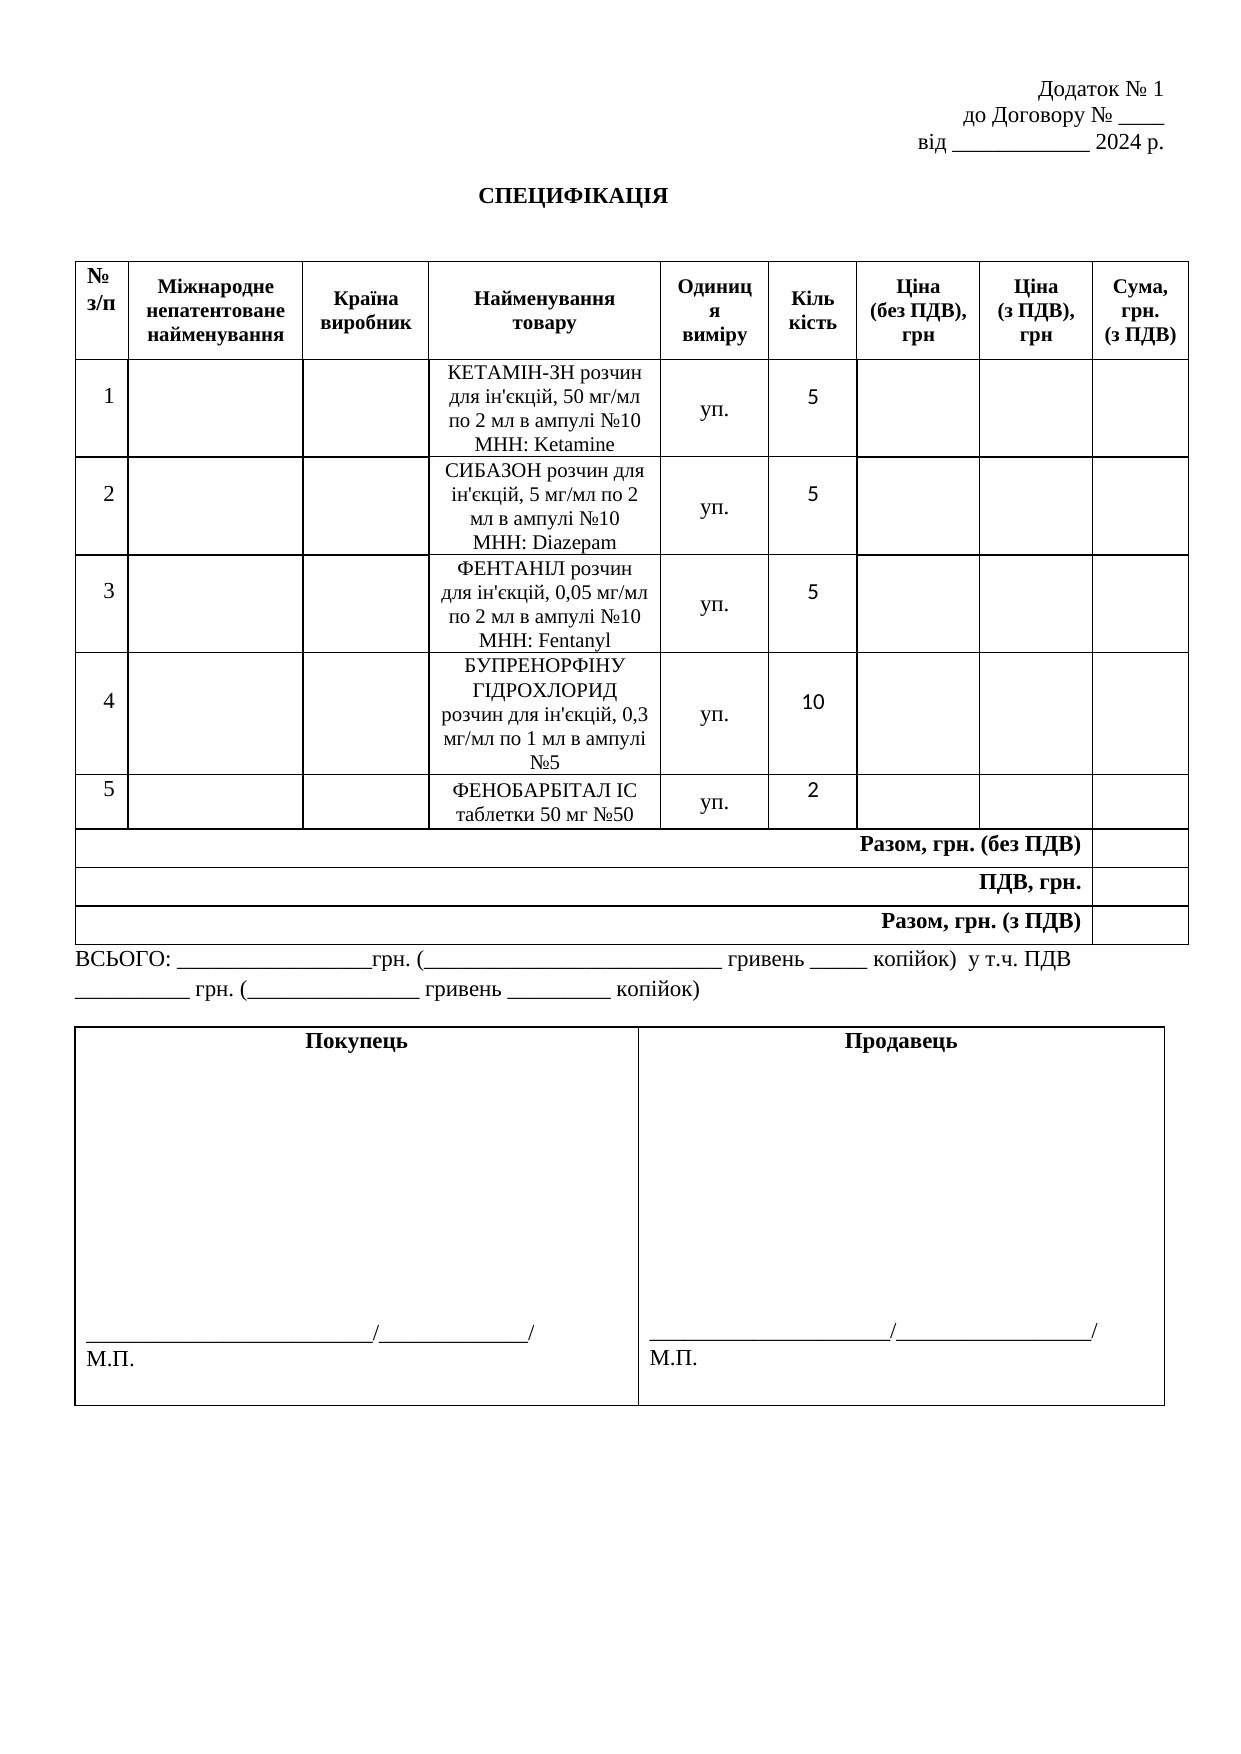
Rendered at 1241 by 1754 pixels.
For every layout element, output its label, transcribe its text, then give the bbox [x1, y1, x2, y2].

table_header Країна виробник [303, 262, 428, 358]
table_cell [1093, 653, 1188, 774]
table_header Покупець _________________________/_____________/ М.П. [76, 1028, 638, 1405]
table_cell [1093, 775, 1188, 828]
table_cell [1093, 556, 1188, 652]
table_cell ПДВ, грн. [76, 868, 1092, 905]
table_cell [129, 775, 302, 828]
text до Договору № ____ [75, 101, 1165, 128]
table_cell ФЕНТАНІЛ розчин для ін'єкцій, 0,05 мг/мл по 2 мл в ампулі №10 MHH: Fentanyl [430, 555, 660, 652]
table_cell [76, 653, 127, 774]
table_cell [304, 458, 428, 554]
table_cell [304, 360, 428, 456]
table_cell уп. [661, 457, 768, 554]
table_cell 5 [769, 457, 856, 554]
table_cell [129, 458, 302, 554]
table_cell [76, 360, 127, 456]
table_cell СИБАЗОН розчин для ін'єкцій, 5 мг/мл по 2 мл в ампулі №10 MHH: Diazepam [430, 457, 660, 554]
table_cell [76, 775, 127, 828]
table_cell [980, 775, 1092, 828]
table_cell [858, 653, 979, 774]
table_cell [129, 653, 302, 774]
table_cell [980, 458, 1092, 554]
table_cell [304, 556, 428, 652]
table_cell [858, 775, 979, 828]
table_cell [858, 556, 979, 652]
table_header Сума, грн. (з ПДВ) [1093, 262, 1188, 358]
table_header Продавець _____________________/_________________/ М.П. [639, 1028, 1164, 1405]
table_cell [1093, 907, 1188, 944]
table_header Ціна (з ПДВ), грн [980, 262, 1092, 358]
table_cell [304, 653, 428, 774]
table_cell [129, 360, 302, 456]
table_header Найменування товару [429, 262, 660, 358]
text від ____________ 2024 р. [75, 128, 1165, 154]
table_cell [858, 458, 979, 554]
table_header Кіль кість [769, 262, 856, 358]
text СПЕЦИФІКАЦІЯ [0, 182, 1165, 208]
table_cell КЕТАМІН-ЗН розчин для ін'єкцій, 50 мг/мл по 2 мл в ампулі №10 МНН: Ketamine [430, 360, 660, 456]
text ВСЬОГО: _________________грн. (__________________________ гривень _____ копійок) у т.ч. ПДВ __________ грн. (_______________ гривень _________ копійок) [75, 945, 1165, 1002]
table_cell 5 [769, 555, 856, 652]
table_cell 10 [769, 653, 856, 774]
text Додаток № 1 [75, 75, 1165, 101]
table_header Міжнародне непатентоване найменування [129, 262, 302, 358]
table_cell [858, 360, 979, 456]
table_header Одиниця виміру [661, 262, 768, 358]
table_cell [304, 775, 428, 828]
table_cell Разом, грн. (без ПДВ) [76, 830, 1092, 867]
table_cell БУПРЕНОРФІНУ ГІДРОХЛОРИД розчин для ін'єкцій, 0,3 мг/мл по 1 мл в ампулі №5 [430, 653, 660, 774]
table_cell Разом, грн. (з ПДВ) [76, 907, 1092, 944]
table_header Ціна (без ПДВ), грн [857, 262, 979, 358]
table_header № з/п [76, 262, 128, 358]
table_cell [980, 653, 1092, 774]
table_cell уп. [661, 360, 768, 456]
table_cell уп. [661, 775, 768, 828]
table_cell [1093, 830, 1188, 867]
table_cell [980, 556, 1092, 652]
table_cell [1093, 458, 1188, 554]
table_cell [1093, 868, 1188, 905]
table_cell ФЕНОБАРБІТАЛ IC таблетки 50 мг №50 [430, 775, 660, 828]
table_cell уп. [661, 555, 768, 652]
table_cell [980, 360, 1092, 456]
table_cell [129, 556, 302, 652]
table_cell [76, 556, 127, 652]
table_cell [76, 458, 127, 554]
table_cell 2 [769, 775, 856, 828]
table_cell уп. [661, 653, 768, 774]
table_cell [1093, 360, 1188, 456]
table_cell 5 [769, 360, 856, 456]
